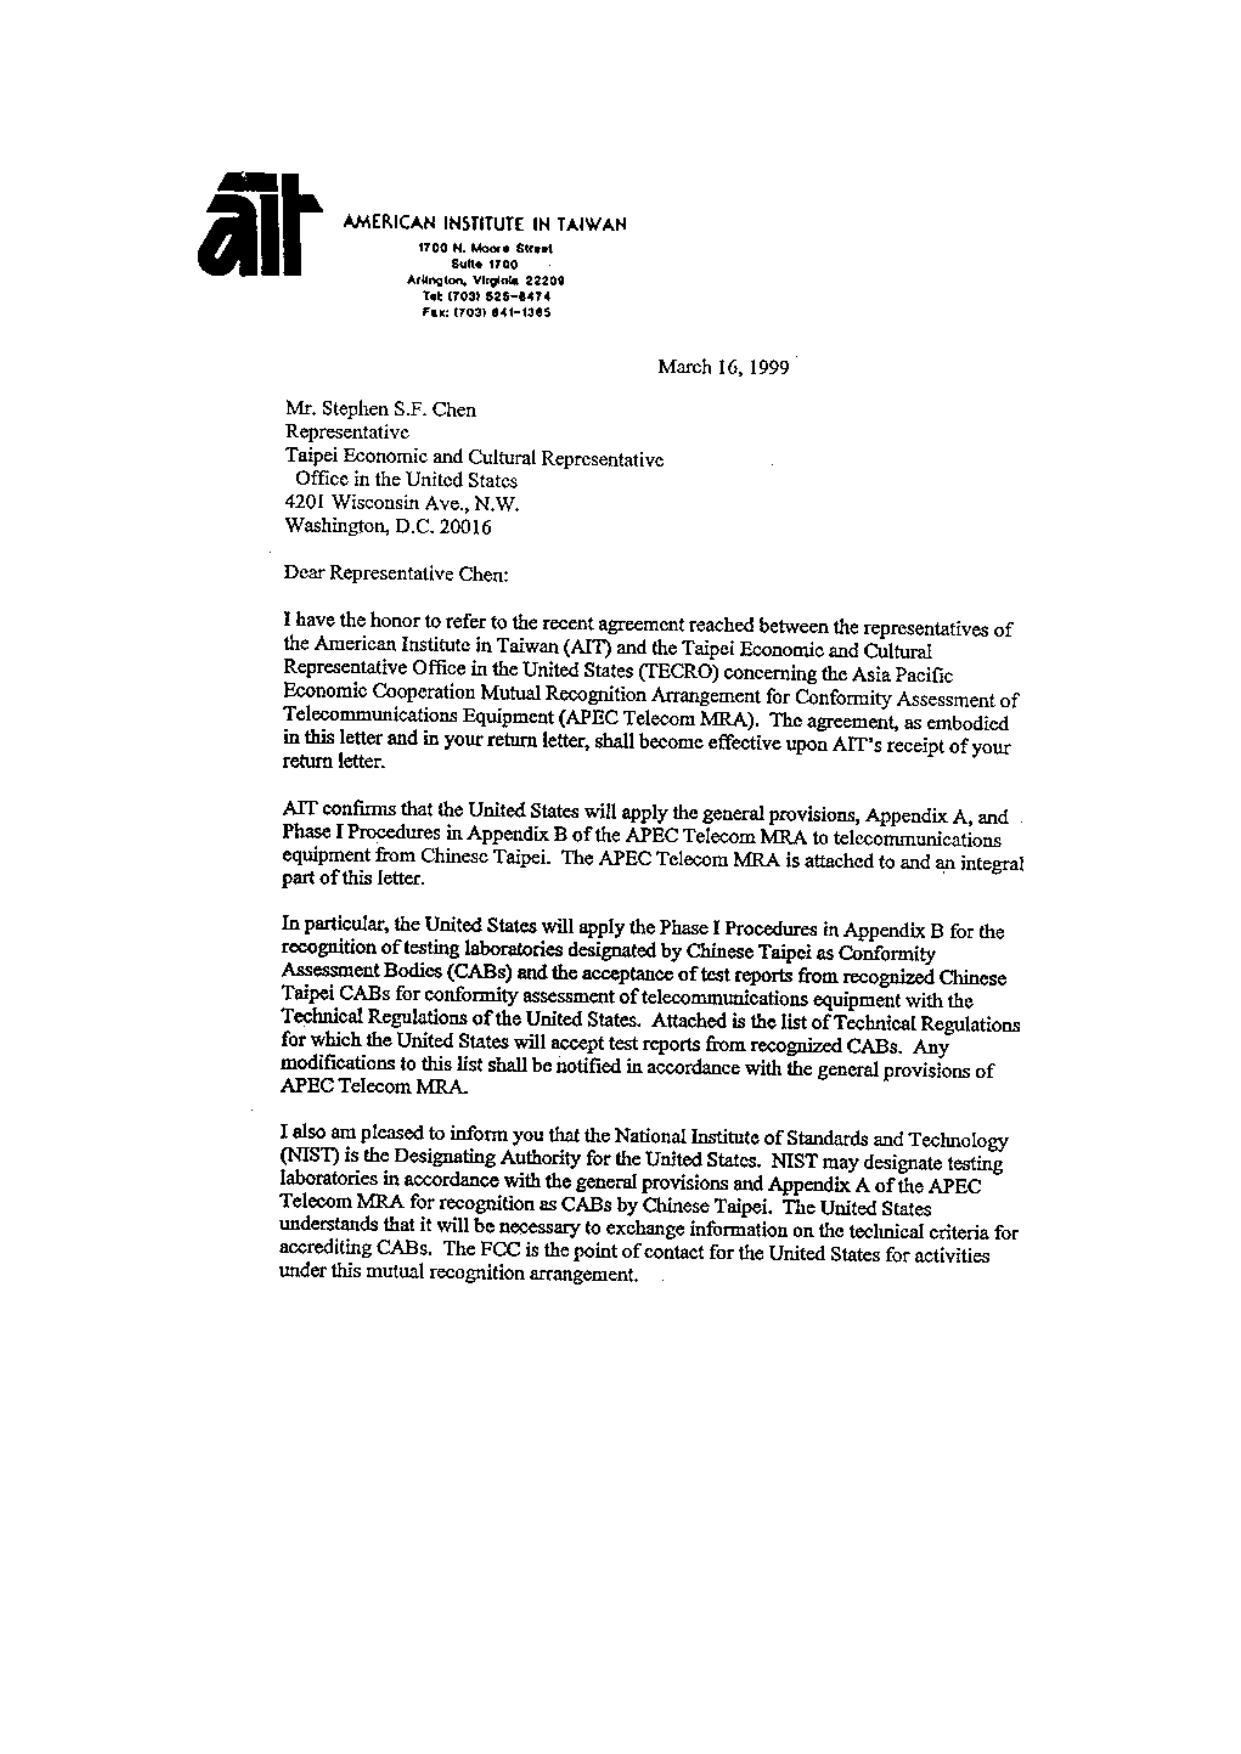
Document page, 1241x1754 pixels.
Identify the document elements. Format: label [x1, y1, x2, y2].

picture [187, 164, 1043, 1298]
